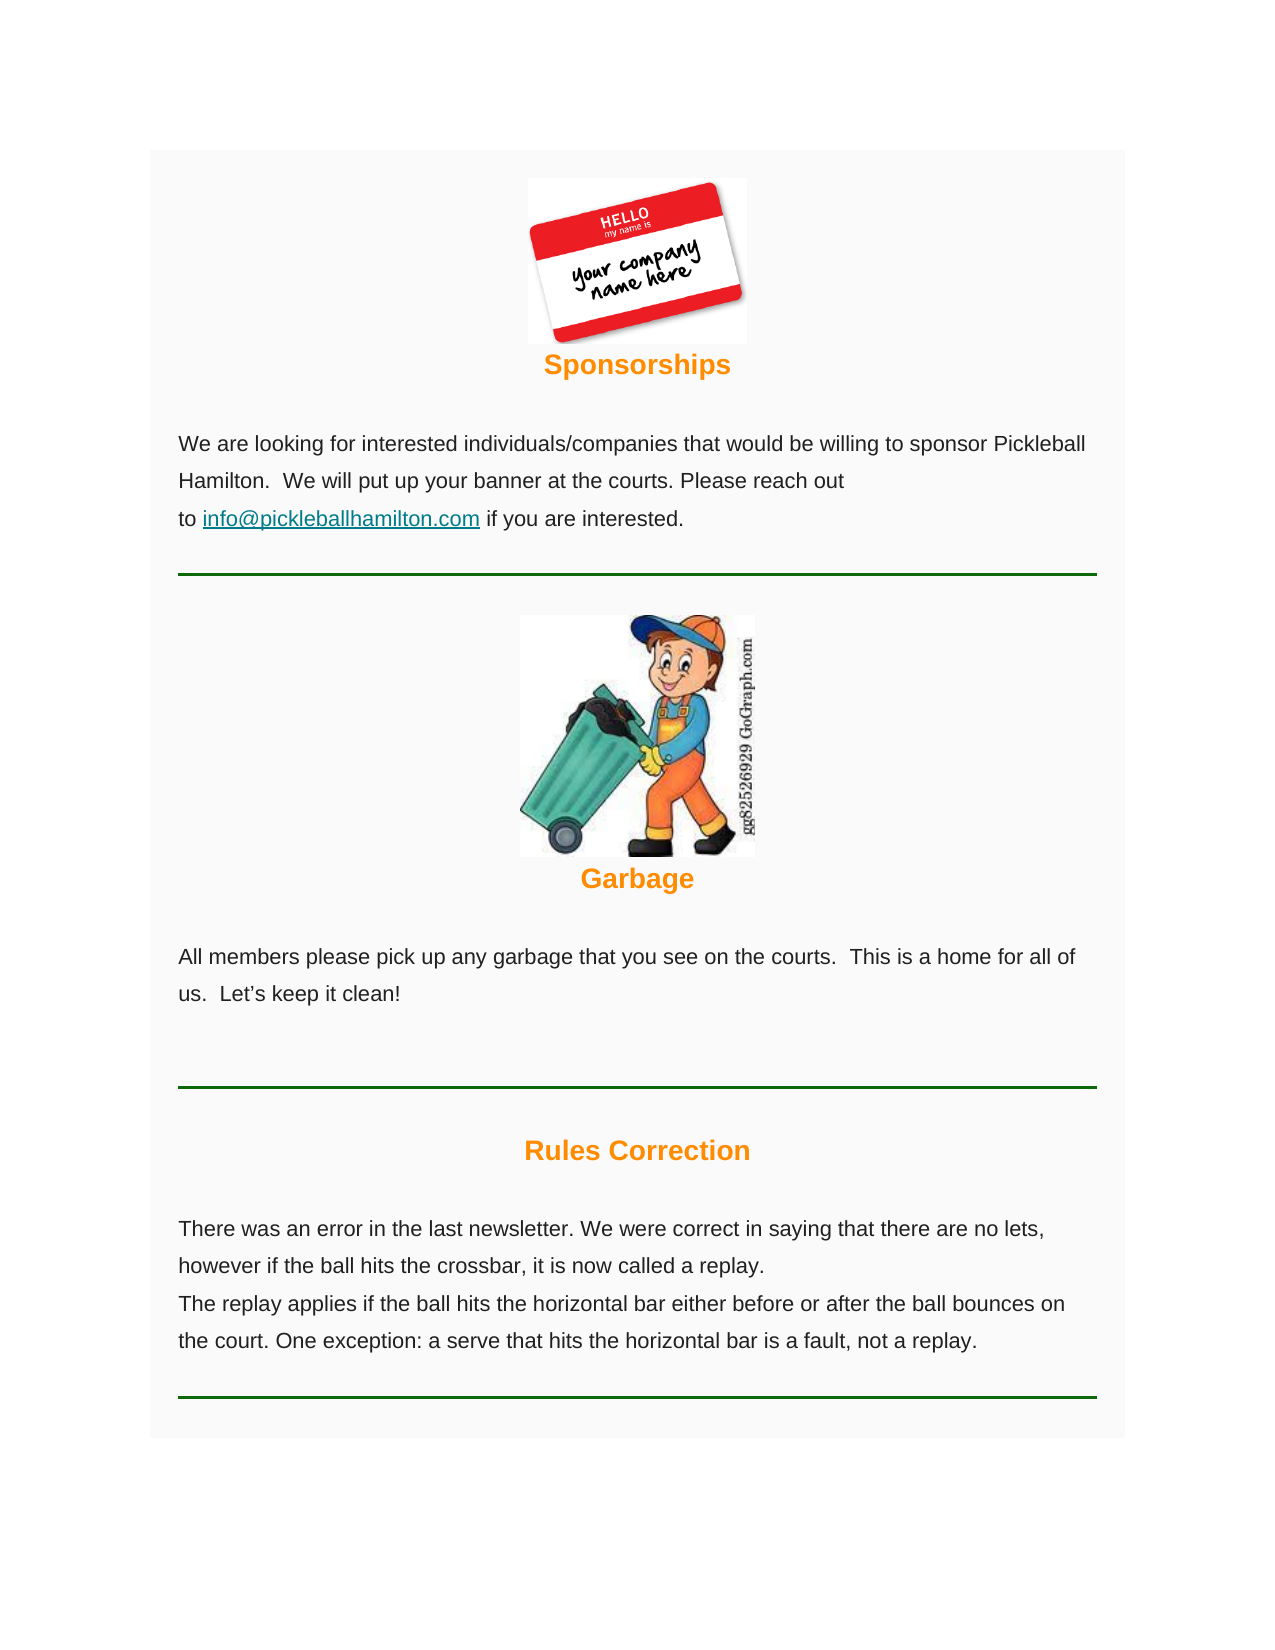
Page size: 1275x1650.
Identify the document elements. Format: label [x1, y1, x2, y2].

picture [520, 615, 755, 857]
table_cell [150, 150, 1125, 1438]
picture [528, 178, 747, 344]
